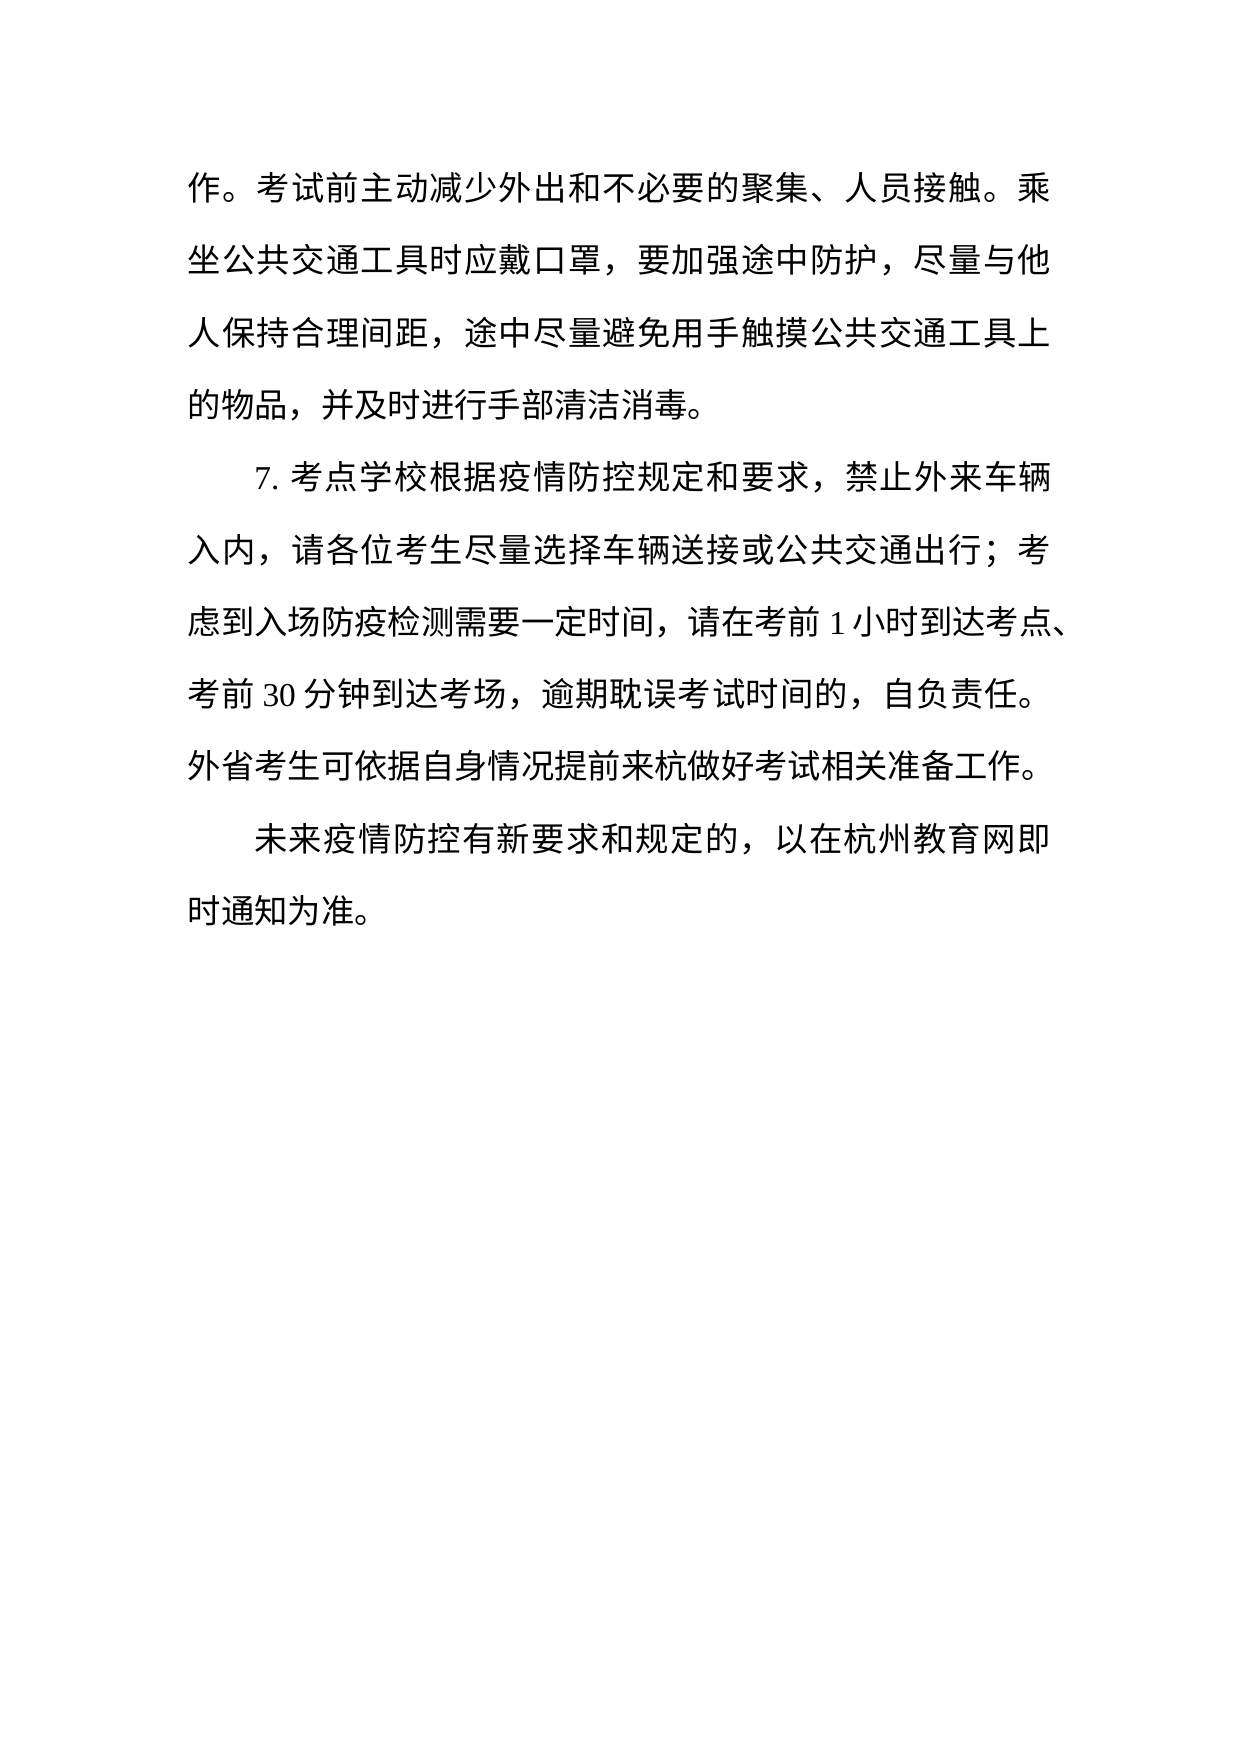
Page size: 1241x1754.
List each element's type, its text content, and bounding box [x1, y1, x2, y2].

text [187, 162, 1053, 427]
text 未来疫情防控有新要求和规定的，以在杭州教育网即时通知为准。 [187, 813, 1053, 933]
text 7. 考点学校根据疫情防控规定和要求，禁止外来车辆入内，请各位考生尽量选择车辆送接或公共交通出行；考虑到入场防疫检测需要一定时间，请在考前1小时到达考点、考前30分钟到达考场，逾期耽误考试时间的，自负责任。外省考生可依据自身情况提前来杭做好考试相关准备工作。 [187, 451, 1053, 788]
